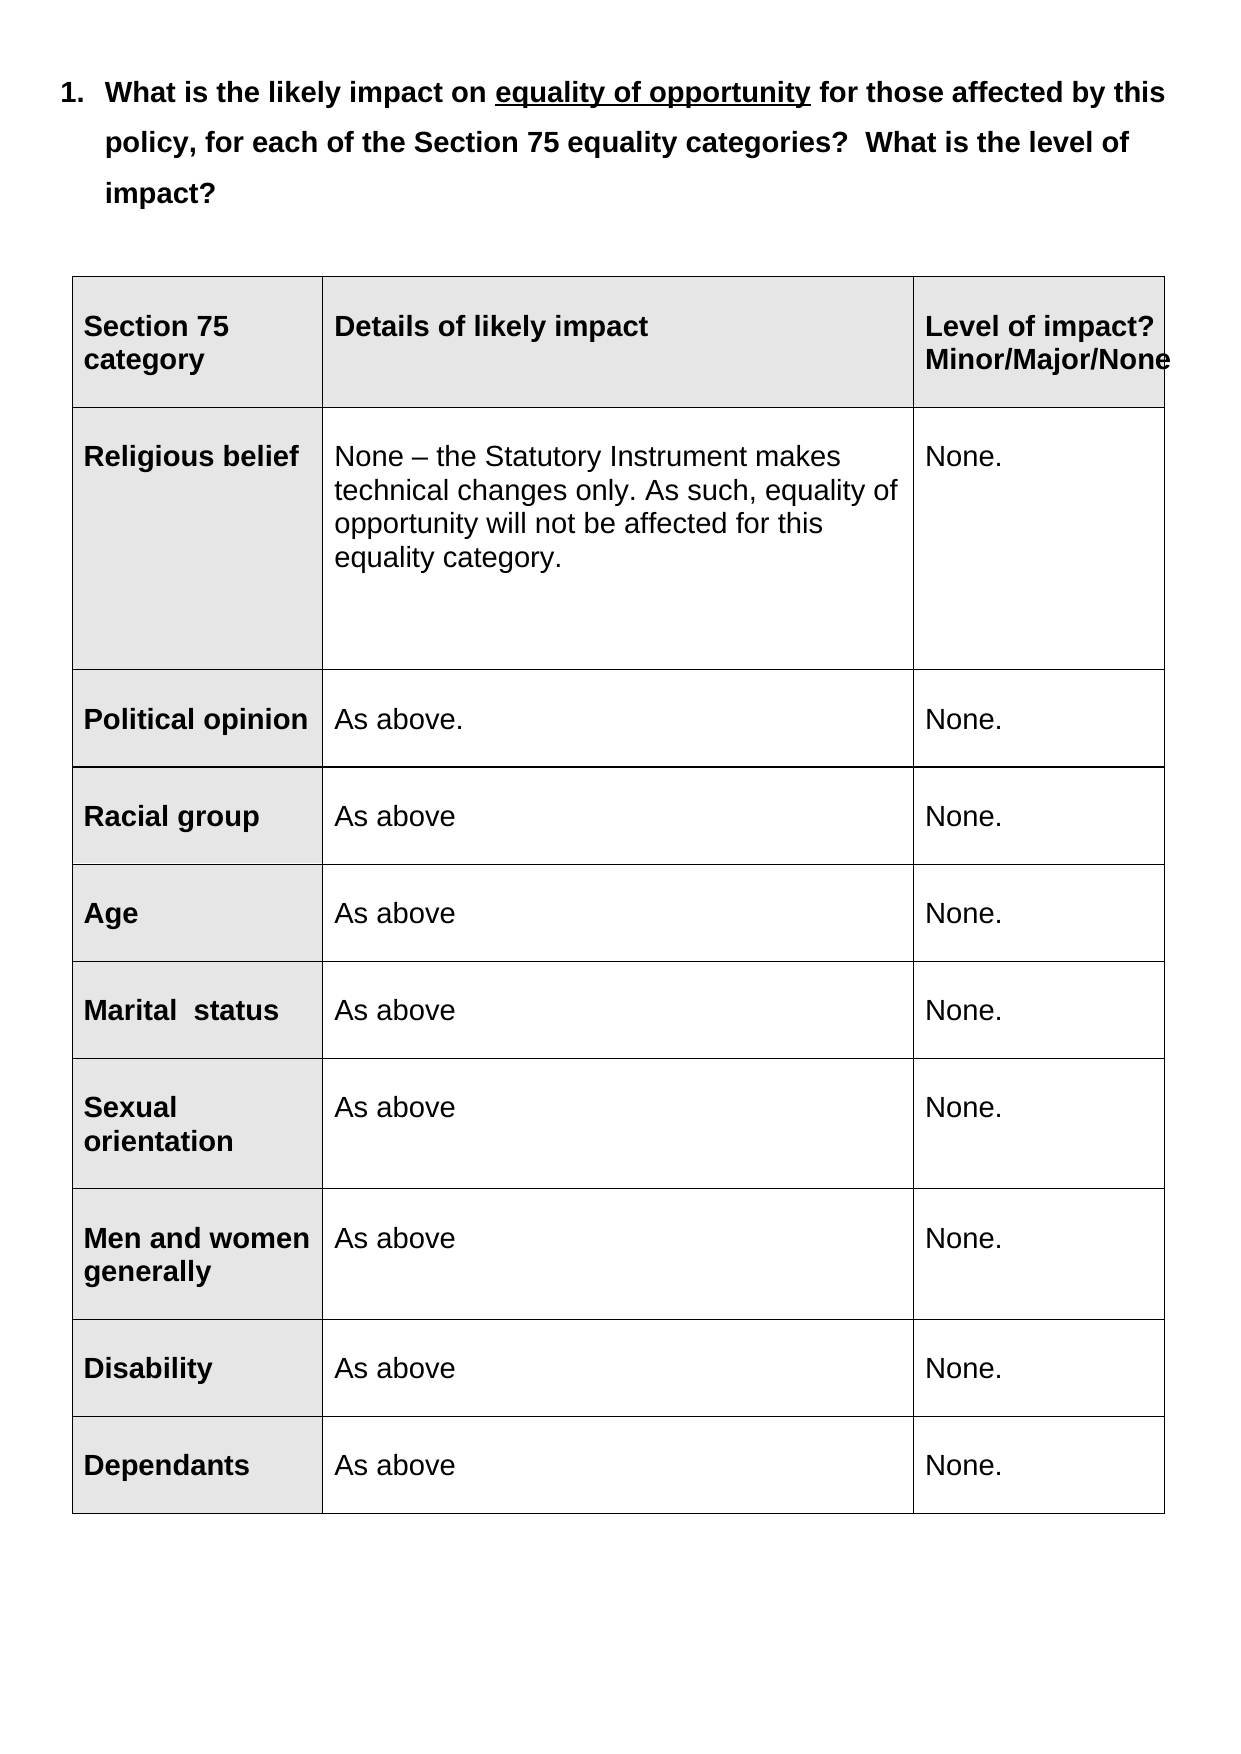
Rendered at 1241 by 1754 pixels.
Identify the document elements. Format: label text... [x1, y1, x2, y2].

table_cell None. [914, 865, 1164, 961]
list What is the likely impact on equality of opportunity for those affected by this policy, for each of the Section 75 equality categories? What is the level of impact? [60, 75, 1183, 209]
table_cell Religious belief [73, 408, 322, 669]
table_cell As above [323, 1320, 913, 1416]
table_cell Marital status [73, 962, 322, 1058]
table_cell As above [323, 1059, 913, 1188]
table_header Details of likely impact [323, 277, 913, 407]
table_cell As above [323, 865, 913, 961]
table_cell Age [73, 865, 322, 961]
table_cell None. [914, 670, 1164, 766]
table_cell None – the Statutory Instrument makes technical changes only. As such, equality of opportunity will not be affected for this equality category. [323, 408, 913, 669]
table_cell As above [323, 962, 913, 1058]
table_cell As above [323, 1189, 913, 1319]
table_cell None. [914, 768, 1164, 863]
table_cell None. [914, 408, 1164, 669]
table_cell As above [323, 1417, 913, 1513]
table_cell Political opinion [73, 670, 322, 766]
table_cell None. [914, 1320, 1164, 1416]
table_cell As above [323, 768, 913, 863]
table_cell None. [914, 1059, 1164, 1188]
table_cell Disability [73, 1320, 322, 1416]
table_cell None. [914, 1189, 1164, 1319]
table_cell Sexual orientation [73, 1059, 322, 1188]
table_header Level of impact? Minor/Major/None [914, 277, 1164, 407]
table_cell Racial group [73, 768, 322, 863]
table_header Section 75 category [73, 277, 322, 407]
table_cell Dependants [73, 1417, 322, 1513]
table_cell As above. [323, 670, 913, 766]
table_cell None. [914, 1417, 1164, 1513]
table_cell None. [914, 962, 1164, 1058]
table_cell Men and women generally [73, 1189, 322, 1319]
